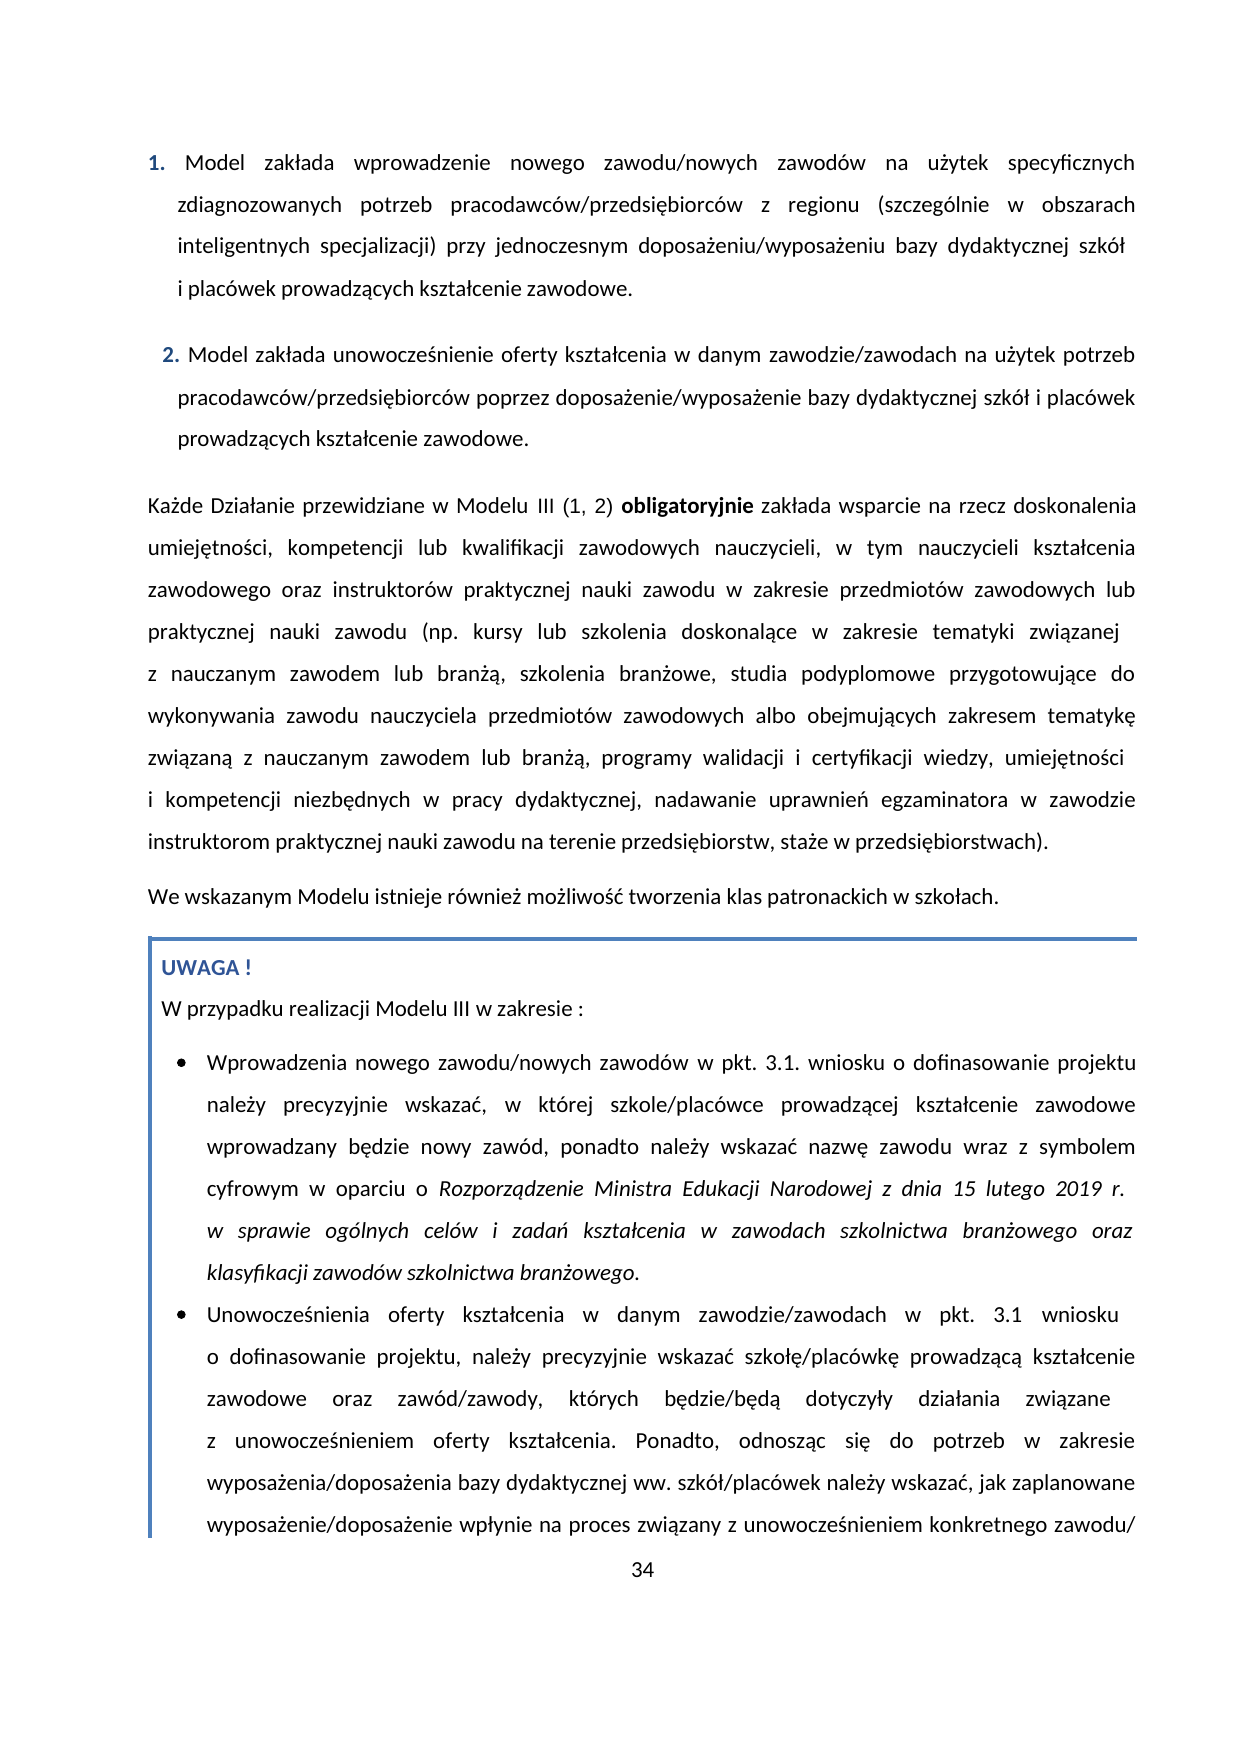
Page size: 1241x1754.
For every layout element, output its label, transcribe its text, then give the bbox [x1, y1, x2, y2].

text 2. Model zakłada unowocześnienie oferty kształcenia w danym zawodzie/zawodach na użytek potrzeb pracodawców/przedsiębiorców poprzez doposażenie/wyposażenie bazy dydaktycznej szkół i placówek prowadzących kształcenie zawodowe. [148, 341, 1137, 453]
text We wskazanym Modelu istnieje również możliwość tworzenia klas patronackich w szkołach. [148, 882, 1137, 910]
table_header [152, 941, 1137, 1538]
text 1. Model zakłada wprowadzenie nowego zawodu/nowych zawodów na użytek specyficznych zdiagnozowanych potrzeb pracodawców/przedsiębiorców z regionu (szczególnie w obszarach inteligentnych specjalizacji) przy jednoczesnym doposażeniu/wyposażeniu bazy dydaktycznej szkół i placówek prowadzących kształcenie zawodowe. [148, 148, 1137, 302]
text Każde Działanie przewidziane w Modelu III (1, 2) obligatoryjnie zakłada wsparcie na rzecz doskonalenia umiejętności, kompetencji lub kwalifikacji zawodowych nauczycieli, w tym nauczycieli kształcenia zawodowego oraz instruktorów praktycznej nauki zawodu w zakresie przedmiotów zawodowych lub praktycznej nauki zawodu (np. kursy lub szkolenia doskonalące w zakresie tematyki związanej z nauczanym zawodem lub branżą, szkolenia branżowe, studia podyplomowe przygotowujące do wykonywania zawodu nauczyciela przedmiotów zawodowych albo obejmujących zakresem tematykę związaną z nauczanym zawodem lub branżą, programy walidacji i certyfikacji wiedzy, umiejętności i kompetencji niezbędnych w pracy dydaktycznej, nadawanie uprawnień egzaminatora w zawodzie instruktorom praktycznej nauki zawodu na terenie przedsiębiorstw, staże w przedsiębiorstwach). [148, 492, 1137, 855]
